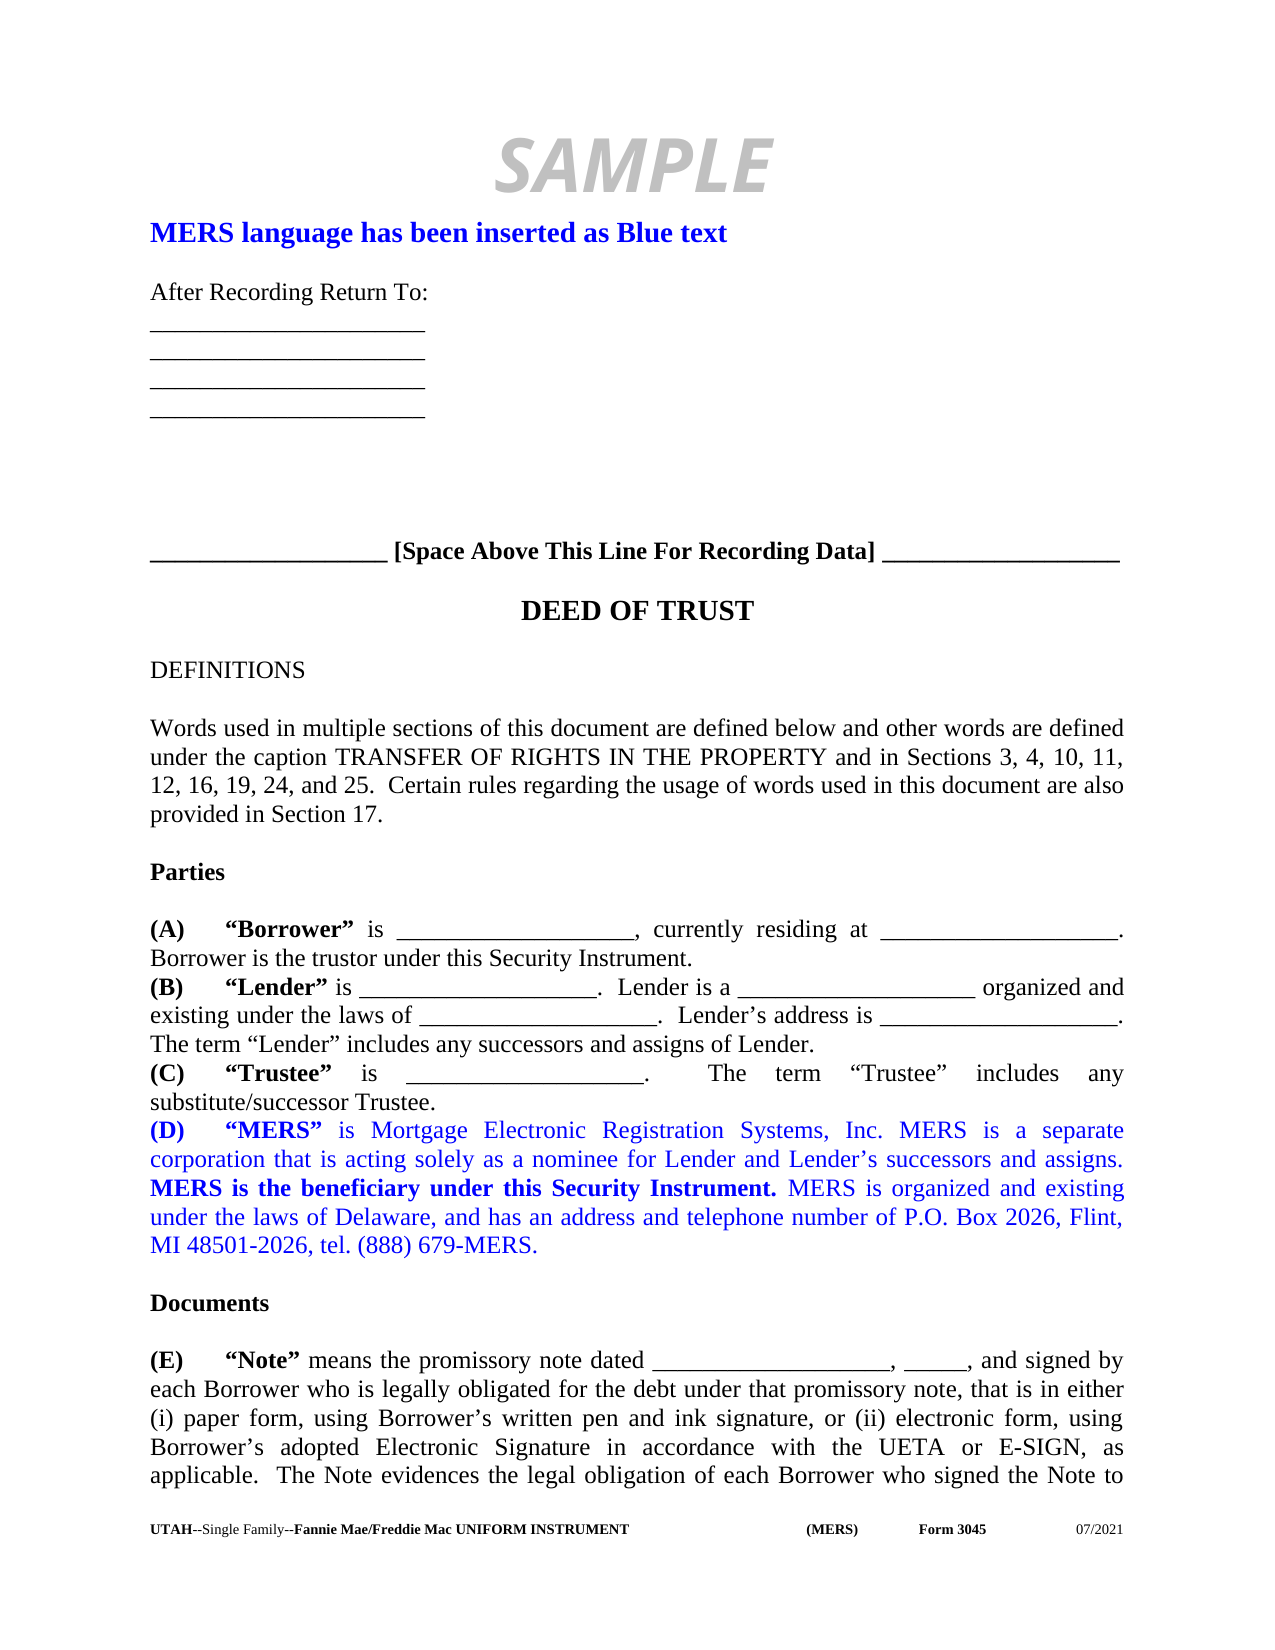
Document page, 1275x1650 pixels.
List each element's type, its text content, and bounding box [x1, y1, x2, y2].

text (B) “Lender” is ___________________. Lender is a ___________________ organized and existing under the laws of ___________________. Lender’s address is ___________________. The term “Lender” includes any successors and assigns of Lender. [150, 972, 1125, 1058]
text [150, 1346, 1125, 1489]
text ______________________ [150, 392, 1125, 421]
text DEFINITIONS [150, 656, 1125, 684]
text Parties [150, 857, 1125, 886]
text ___________________ [Space Above This Line For Recording Data] ___________________ [150, 536, 1125, 564]
text ______________________ [150, 306, 1125, 334]
text (C) “Trustee” is ___________________. The term “Trustee” includes any substitute/successor Trustee. [150, 1058, 1125, 1116]
text After Recording Return To: [150, 277, 1125, 306]
text (A) “Borrower” is ___________________, currently residing at ___________________. Borrower is the trustor under this Security Instrument. [150, 914, 1125, 972]
text DEED OF TRUST [150, 593, 1125, 627]
text MERS language has been inserted as Blue text [150, 215, 1125, 248]
text (D) “MERS” is Mortgage Electronic Registration Systems, Inc. MERS is a separate corporation that is acting solely as a nominee for Lender and Lender’s successors and assigns. MERS is the beneficiary under this Security Instrument. MERS is organized and existing under the laws of Delaware, and has an address and telephone number of P.O. Box 2026, Flint, MI 48501-2026, tel. (888) 679-MERS. [150, 1116, 1125, 1259]
text ______________________ [150, 363, 1125, 392]
text Words used in multiple sections of this document are defined below and other words are defined under the caption TRANSFER OF RIGHTS IN THE PROPERTY and in Sections 3, 4, 10, 11, 12, 16, 19, 24, and 25. Certain rules regarding the usage of words used in this document are also provided in Section 17. [150, 713, 1125, 828]
text ______________________ [150, 334, 1125, 363]
text Documents [150, 1288, 1125, 1317]
